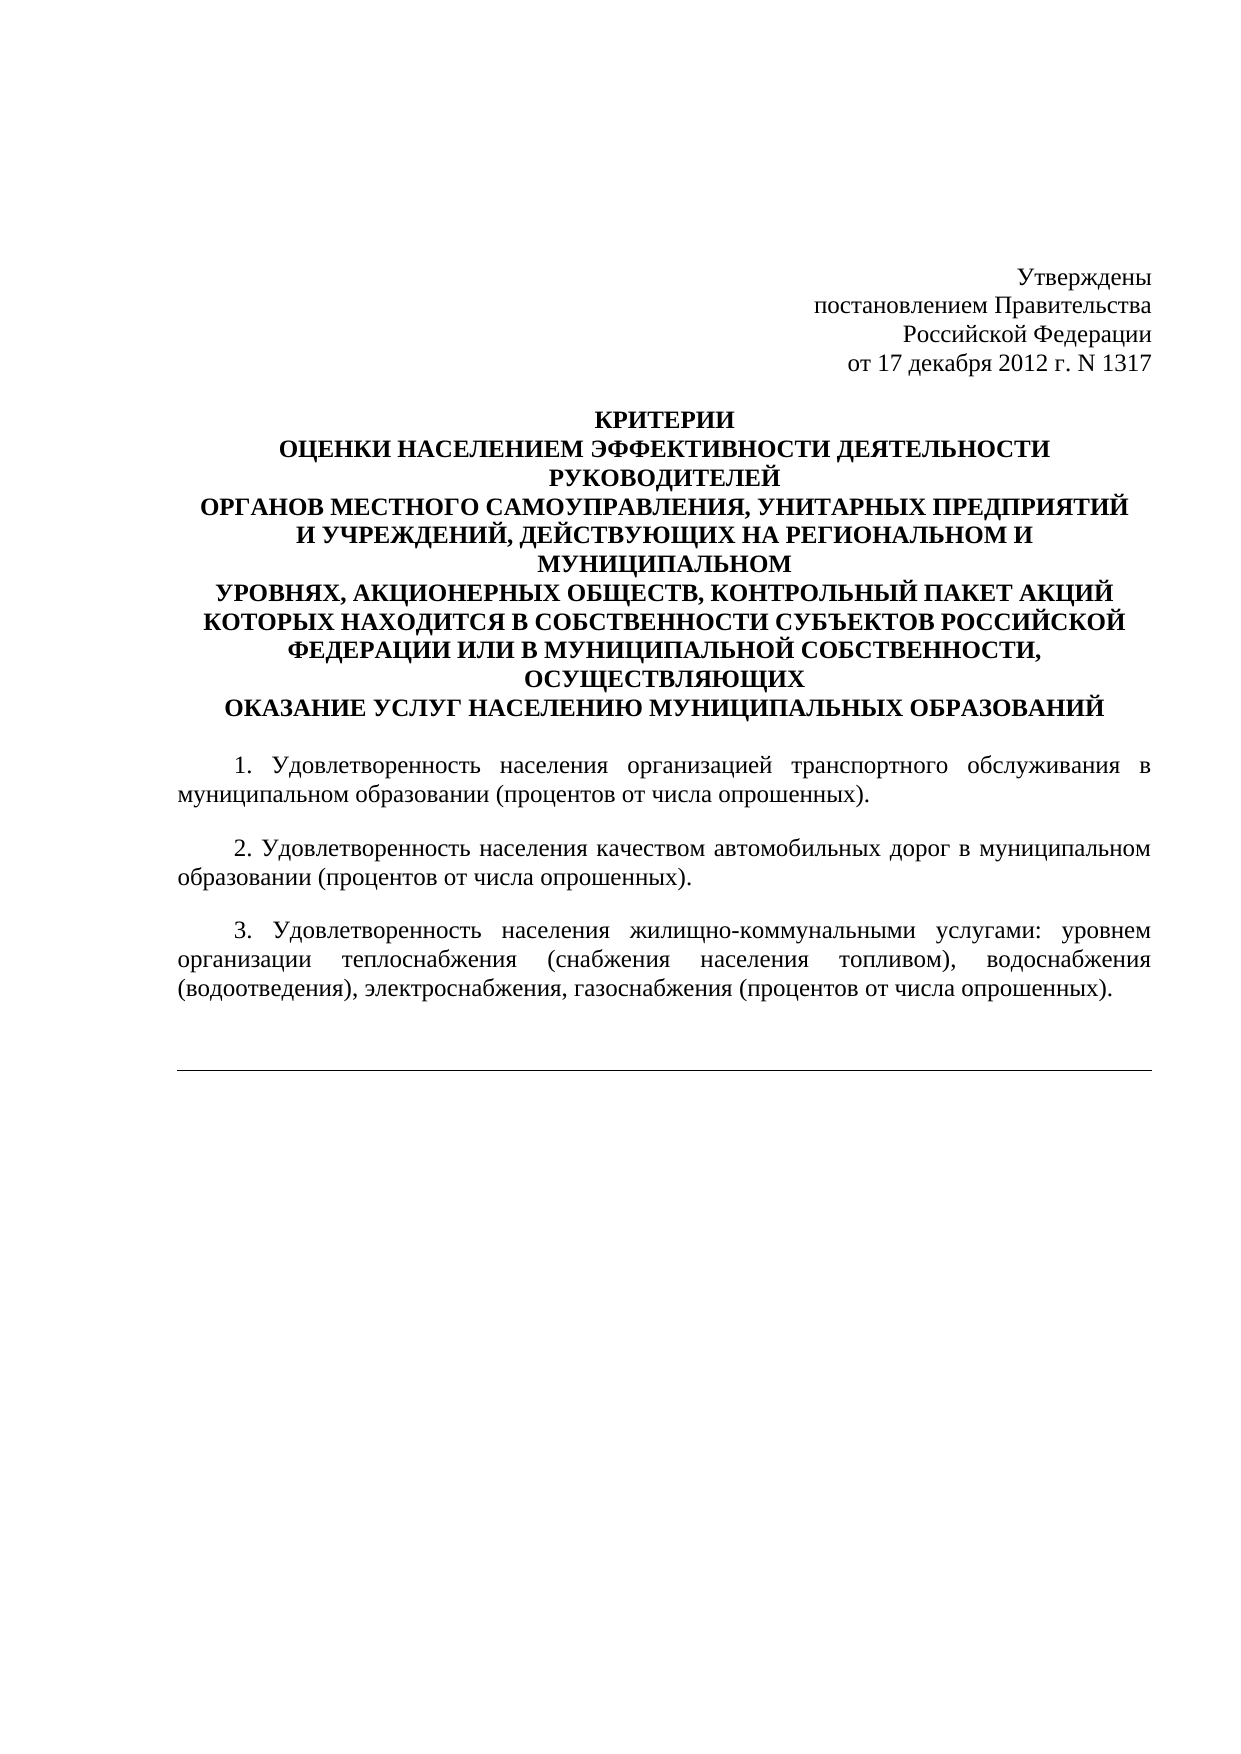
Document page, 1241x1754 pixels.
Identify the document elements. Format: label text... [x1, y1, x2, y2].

text постановлением Правительства [177, 291, 1152, 319]
title ОКАЗАНИЕ УСЛУГ НАСЕЛЕНИЮ МУНИЦИПАЛЬНЫХ ОБРАЗОВАНИЙ [177, 693, 1152, 722]
text 1. Удовлетворенность населения организацией транспортного обслуживания в муниципальном образовании (процентов от числа опрошенных). [177, 751, 1152, 808]
text Утверждены [177, 262, 1152, 291]
text Российской Федерации [177, 319, 1152, 348]
title И УЧРЕЖДЕНИЙ, ДЕЙСТВУЮЩИХ НА РЕГИОНАЛЬНОМ И МУНИЦИПАЛЬНОМ [177, 521, 1152, 578]
title ФЕДЕРАЦИИ ИЛИ В МУНИЦИПАЛЬНОЙ СОБСТВЕННОСТИ, ОСУЩЕСТВЛЯЮЩИХ [177, 636, 1152, 693]
title КРИТЕРИИ [177, 406, 1152, 434]
text 3. Удовлетворенность населения жилищно-коммунальными услугами: уровнем организации теплоснабжения (снабжения населения топливом), водоснабжения (водоотведения), электроснабжения, газоснабжения (процентов от числа опрошенных). [177, 916, 1152, 1002]
title ОЦЕНКИ НАСЕЛЕНИЕМ ЭФФЕКТИВНОСТИ ДЕЯТЕЛЬНОСТИ РУКОВОДИТЕЛЕЙ [177, 434, 1152, 492]
title КОТОРЫХ НАХОДИТСЯ В СОБСТВЕННОСТИ СУБЪЕКТОВ РОССИЙСКОЙ [177, 607, 1152, 636]
title УРОВНЯХ, АКЦИОНЕРНЫХ ОБЩЕСТВ, КОНТРОЛЬНЫЙ ПАКЕТ АКЦИЙ [177, 578, 1152, 607]
title ОРГАНОВ МЕСТНОГО САМОУПРАВЛЕНИЯ, УНИТАРНЫХ ПРЕДПРИЯТИЙ [177, 492, 1152, 521]
text 2. Удовлетворенность населения качеством автомобильных дорог в муниципальном образовании (процентов от числа опрошенных). [177, 833, 1152, 891]
text от 17 декабря 2012 г. N 1317 [177, 348, 1152, 377]
